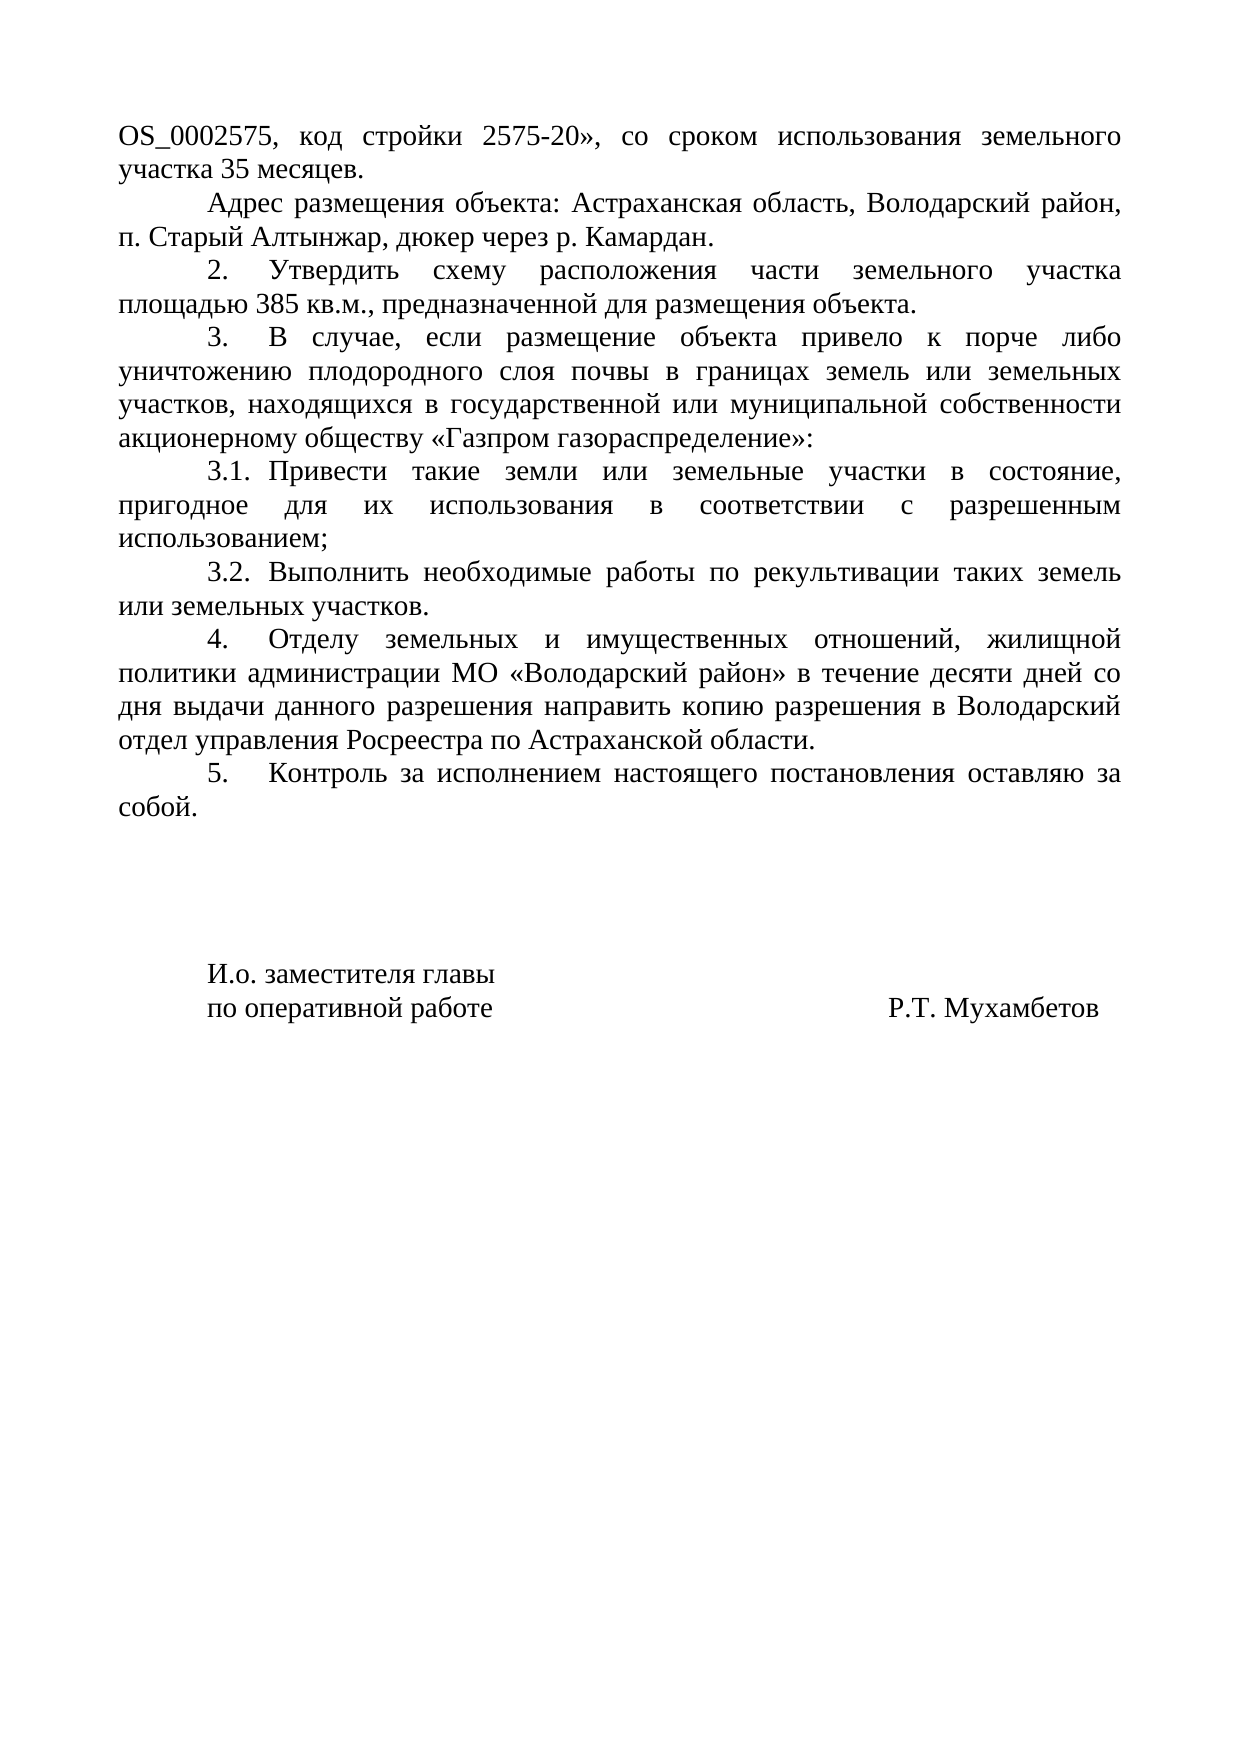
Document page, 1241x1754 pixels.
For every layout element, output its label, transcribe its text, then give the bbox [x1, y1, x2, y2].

text Адрес размещения объекта: Астраханская область, Володарский район, п. Старый Алтынжар, дюкер через р. Камардан. [118, 185, 1122, 252]
text И.о. заместителя главы [118, 957, 1122, 990]
text 3.1. Привести такие земли или земельные участки в состояние, пригодное для их использования в соответствии с разрешенным использованием; [118, 453, 1122, 554]
text 3. В случае, если размещение объекта привело к порче либо уничтожению плодородного слоя почвы в границах земель или земельных участков, находящихся в государственной или муниципальной собственности акционерному обществу «Газпром газораспределение»: [118, 319, 1122, 453]
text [118, 118, 1122, 185]
text 5. Контроль за исполнением настоящего постановления оставляю за собой. [118, 755, 1122, 822]
text по оперативной работе Р.Т. Мухамбетов [118, 990, 1122, 1024]
text 2. Утвердить схему расположения части земельного участка площадью 385 кв.м., предназначенной для размещения объекта. [118, 252, 1122, 319]
text 3.2. Выполнить необходимые работы по рекультивации таких земель или земельных участков. [118, 554, 1122, 621]
text 4. Отделу земельных и имущественных отношений, жилищной политики администрации МО «Володарский район» в течение десяти дней со дня выдачи данного разрешения направить копию разрешения в Володарский отдел управления Росреестра по Астраханской области. [118, 621, 1122, 755]
